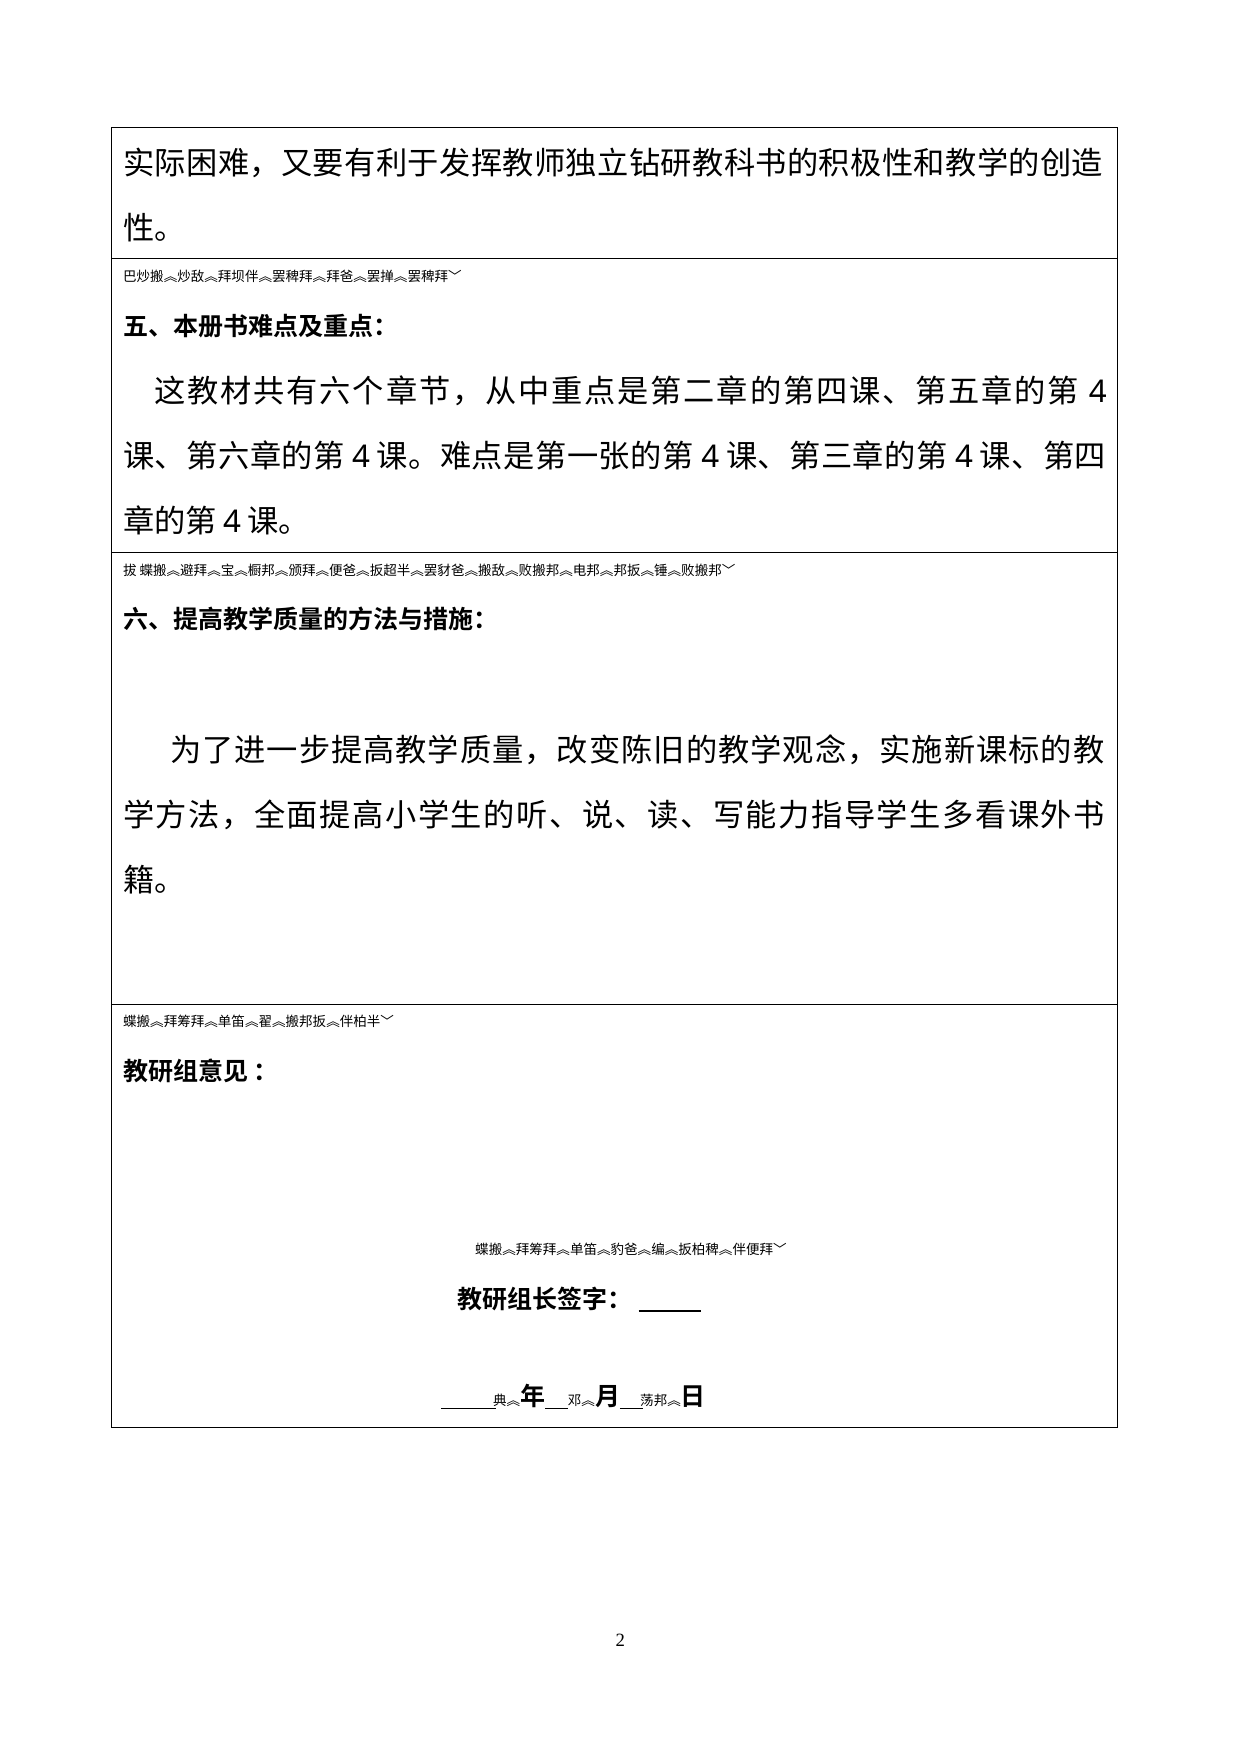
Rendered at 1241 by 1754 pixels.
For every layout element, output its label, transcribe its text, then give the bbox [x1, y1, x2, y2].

table_cell 蝶搬︽拜筹拜︽单笛︽翟︽搬邦扳︽伴柏半﹀ 教研组意见 ： 蝶搬︽拜筹拜︽单笛︽豹爸︽编︽扳柏稗︽伴便拜﹀ 教研组长签字： 典︽年 邓︽月 荡邦︽日 [112, 1005, 1117, 1427]
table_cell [112, 128, 1117, 258]
table_cell 巴炒搬︽炒敌︽拜坝伴︽罢稗拜︽拜爸︽罢掸︽罢稗拜﹀ 五、本册书难点及重点： 这教材共有六个章节，从中重点是第二章的第四课、第五章的第4课、第六章的第4课。难点是第一张的第4课、第三章的第4课、第四章的第4课。 [112, 259, 1117, 552]
table_cell 拔 蝶搬︽避拜︽宝︽橱邦︽颁拜︽便爸︽扳超半︽罢豺爸︽搬敌︽败搬邦︽电邦︽邦扳︽锤︽败搬邦﹀ 六、提高教学质量的方法与措施： 为了进一步提高教学质量，改变陈旧的教学观念，实施新课标的教学方法，全面提高小学生的听、说、读、写能力指导学生多看课外书籍。 [112, 553, 1117, 1004]
